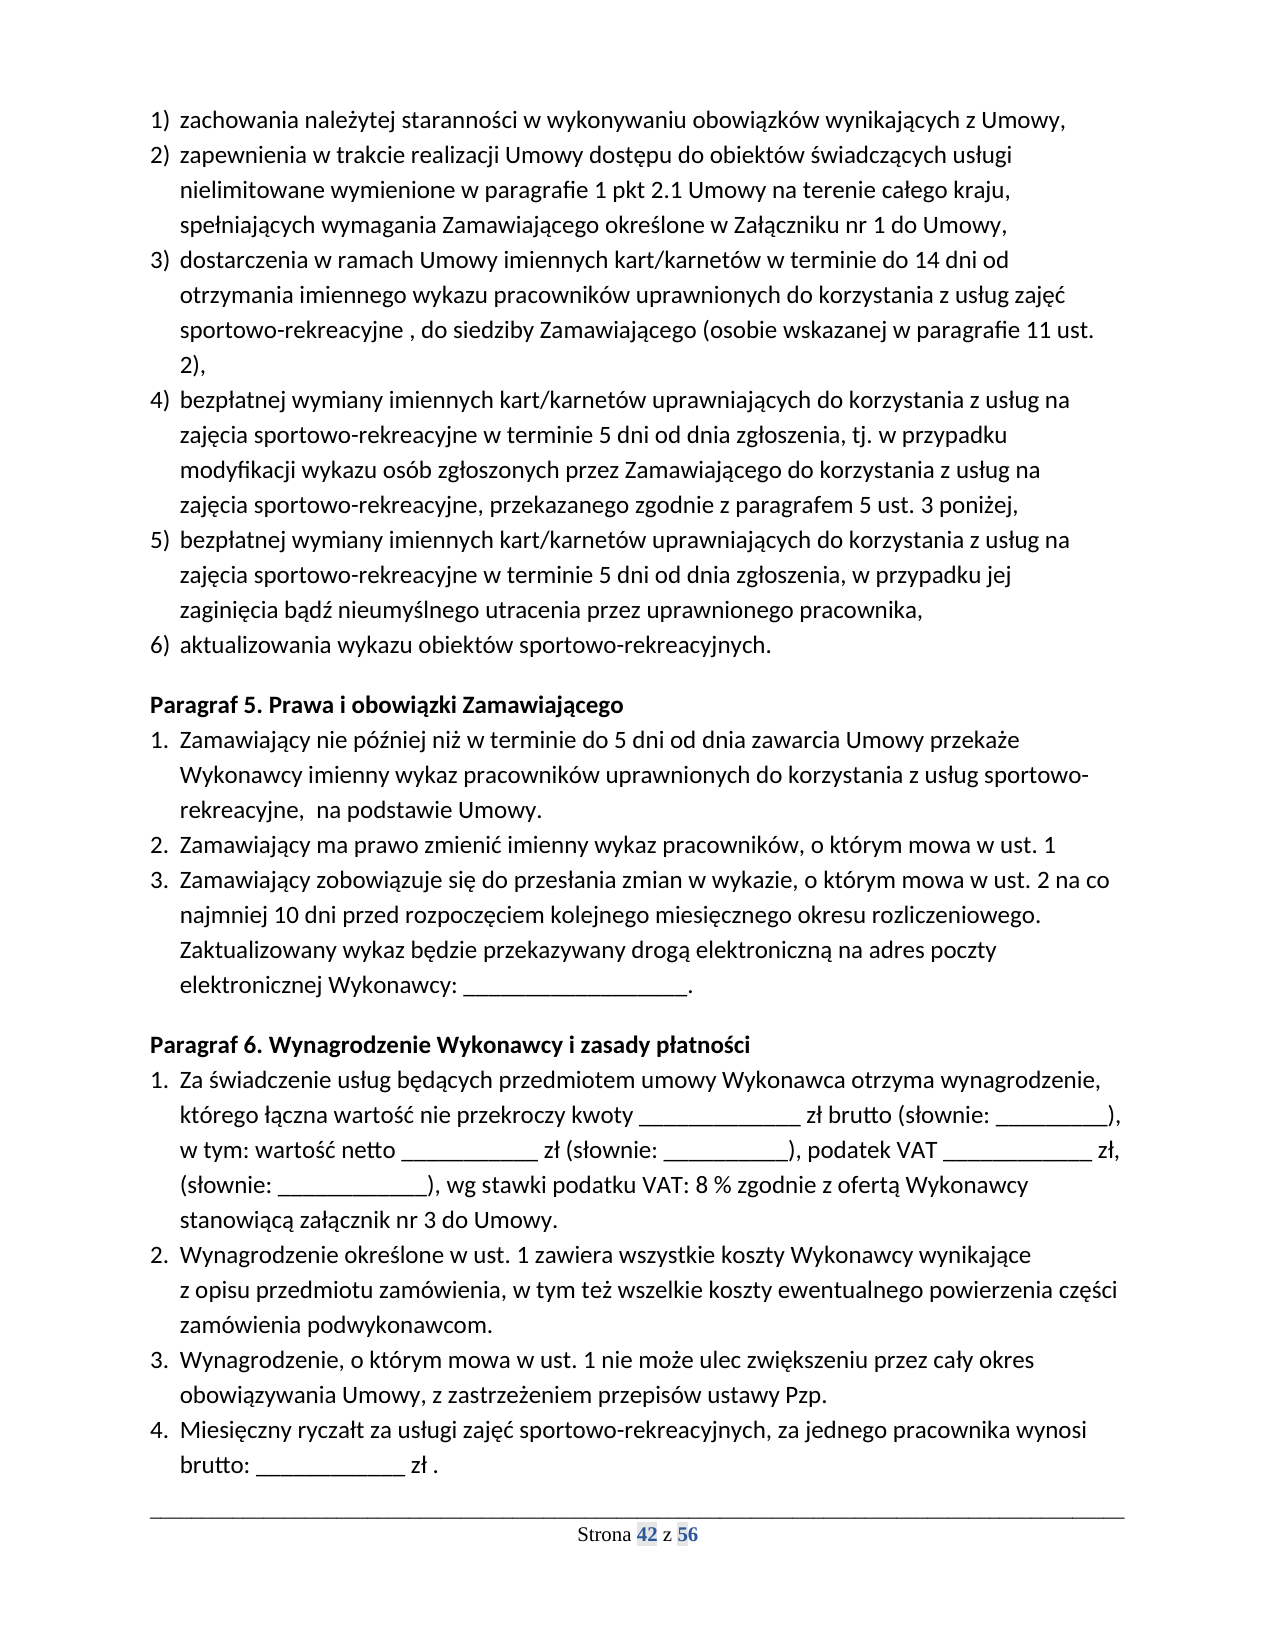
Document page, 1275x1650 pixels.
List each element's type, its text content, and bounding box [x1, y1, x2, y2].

list Zamawiający nie później niż w terminie do 5 dni od dnia zawarcia Umowy przekaże Wykonawcy imienny wykaz pracowników uprawnionych do korzystania z usług sportowo-rekreacyjne, na podstawie Umowy. [150, 724, 1113, 824]
list bezpłatnej wymiany imiennych kart/karnetów uprawniających do korzystania z usług na zajęcia sportowo-rekreacyjne w terminie 5 dni od dnia zgłoszenia, tj. w przypadku modyfikacji wykazu osób zgłoszonych przez Zamawiającego do korzystania z usług na zajęcia sportowo-rekreacyjne, przekazanego zgodnie z paragrafem 5 ust. 3 poniżej, [150, 384, 1113, 519]
list Wynagrodzenie określone w ust. 1 zawiera wszystkie koszty Wykonawcy wynikające z opisu przedmiotu zamówienia, w tym też wszelkie koszty ewentualnego powierzenia części zamówienia podwykonawcom. [150, 1239, 1125, 1339]
list zapewnienia w trakcie realizacji Umowy dostępu do obiektów świadczących usługi nielimitowane wymienione w paragrafie 1 pkt 2.1 Umowy na terenie całego kraju, spełniających wymagania Zamawiającego określone w Załączniku nr 1 do Umowy, [150, 139, 1113, 239]
list Wynagrodzenie, o którym mowa w ust. 1 nie może ulec zwiększeniu przez cały okres obowiązywania Umowy, z zastrzeżeniem przepisów ustawy Pzp. [150, 1344, 1125, 1409]
list Miesięczny ryczałt za usługi zajęć sportowo-rekreacyjnych, za jednego pracownika wynosi brutto: ____________ zł . [150, 1414, 1125, 1479]
subtitle Paragraf 5. Prawa i obowiązki Zamawiającego [150, 689, 1125, 719]
list zachowania należytej staranności w wykonywaniu obowiązków wynikających z Umowy, [150, 104, 1113, 134]
list Zamawiający ma prawo zmienić imienny wykaz pracowników, o którym mowa w ust. 1 [150, 829, 1113, 859]
list dostarczenia w ramach Umowy imiennych kart/karnetów w terminie do 14 dni od otrzymania imiennego wykazu pracowników uprawnionych do korzystania z usług zajęć sportowo-rekreacyjne , do siedziby Zamawiającego (osobie wskazanej w paragrafie 11 ust. 2), [150, 244, 1113, 379]
subtitle Paragraf 6. Wynagrodzenie Wykonawcy i zasady płatności [150, 1029, 1125, 1059]
list bezpłatnej wymiany imiennych kart/karnetów uprawniających do korzystania z usług na zajęcia sportowo-rekreacyjne w terminie 5 dni od dnia zgłoszenia, w przypadku jej zaginięcia bądź nieumyślnego utracenia przez uprawnionego pracownika, [150, 524, 1113, 624]
list aktualizowania wykazu obiektów sportowo-rekreacyjnych. [150, 629, 1113, 659]
text w tym: wartość netto ___________ zł (słownie: __________), podatek VAT ____________ zł, (słownie: ____________), wg stawki podatku VAT: 8 % zgodnie z ofertą Wykonawcy stanowiącą załącznik nr 3 do Umowy. [179, 1134, 1125, 1234]
list Zamawiający zobowiązuje się do przesłania zmian w wykazie, o którym mowa w ust. 2 na co najmniej 10 dni przed rozpoczęciem kolejnego miesięcznego okresu rozliczeniowego. Zaktualizowany wykaz będzie przekazywany drogą elektroniczną na adres poczty elektronicznej Wykonawcy: __________________. [150, 864, 1113, 999]
list Za świadczenie usług będących przedmiotem umowy Wykonawca otrzyma wynagrodzenie, którego łączna wartość nie przekroczy kwoty _____________ zł brutto (słownie: _________), [150, 1064, 1125, 1129]
